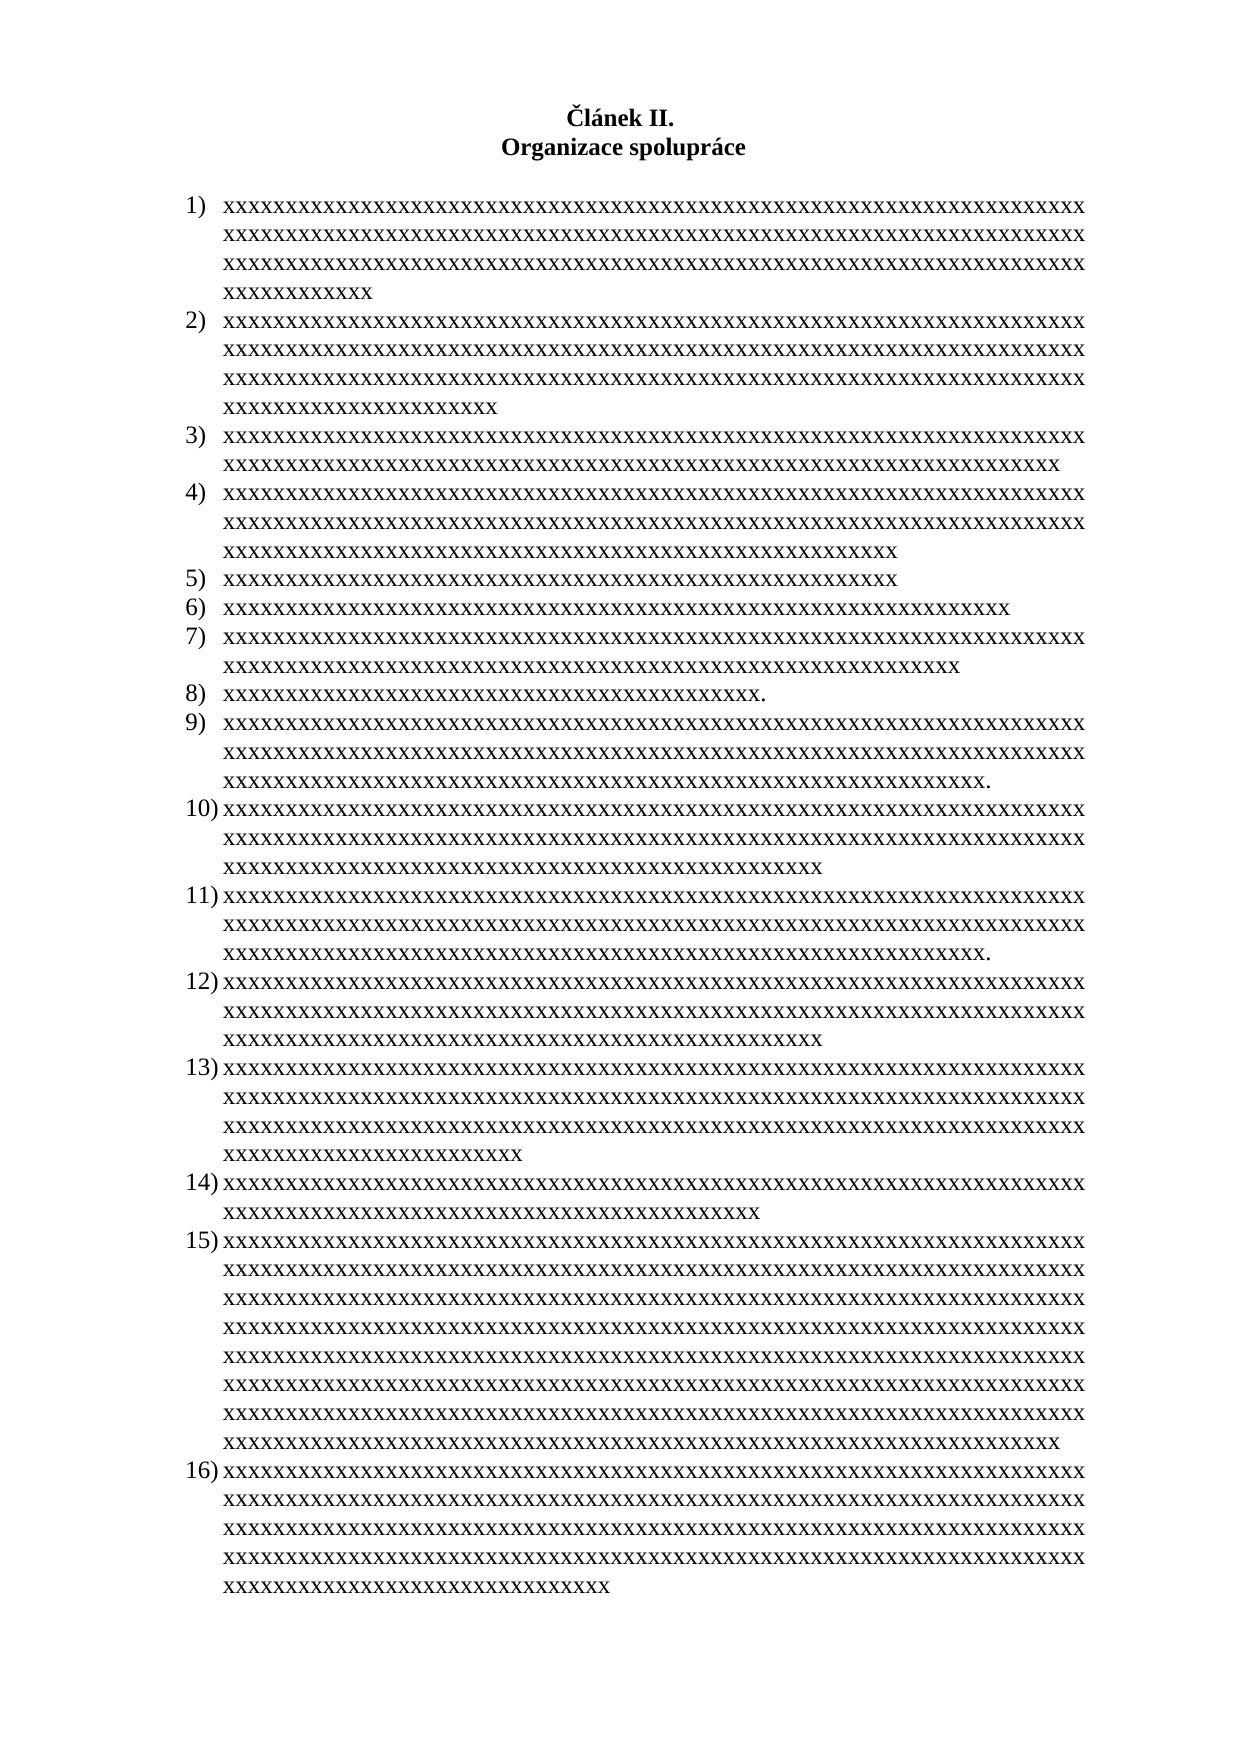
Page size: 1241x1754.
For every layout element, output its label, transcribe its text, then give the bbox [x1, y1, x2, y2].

list xxxxxxxxxxxxxxxxxxxxxxxxxxxxxxxxxxxxxxxxxxxxxxxxxxxxxxxxxxxxxxxxxxxxxxxxxxxxxxxxxxxxxxxxxxxxxxxxxxxxxxxxxxxxxxxxxxxxxxxxxxxxxxxxxxxxxxxxxxxxxxxxxxxxxxxxxxxxxxxxxxxxxxxxxxxxxxxxxxxxxxxxxxxxxxxxxxxxxxxxxxxxxxxxxxxxxxxxxxxxxxxxxxxxxxx [185, 1052, 1093, 1167]
list xxxxxxxxxxxxxxxxxxxxxxxxxxxxxxxxxxxxxxxxxxxxxxxxxxxxxxxxxxxxxxx [185, 592, 1093, 621]
list xxxxxxxxxxxxxxxxxxxxxxxxxxxxxxxxxxxxxxxxxxxxxxxxxxxxxxxxxxxxxxxxxxxxxxxxxxxxxxxxxxxxxxxxxxxxxxxxxxxxxxxxxxxxxxxxxxxxxxxxxxxxxxxxxxxxxxxxxxxxxxxxxxxxxxxxxxxxxxxxxxxxxxxxxxxxxxxxxxxxxxxxxxxxxxxxxxxxxxx. [185, 707, 1093, 793]
list xxxxxxxxxxxxxxxxxxxxxxxxxxxxxxxxxxxxxxxxxxxxxxxxxxxxxxxxxxxxxxxxxxxxxxxxxxxxxxxxxxxxxxxxxxxxxxxxxxxxxxxxxxxxxxxxxxxxxxxxxxxxxxxxxxxxxxxx [185, 420, 1093, 477]
list xxxxxxxxxxxxxxxxxxxxxxxxxxxxxxxxxxxxxxxxxxxxxxxxxxxxxxxxxxxxxxxxxxxxxxxxxxxxxxxxxxxxxxxxxxxxxxxxxxxxxxxxxxxxxxxx [185, 1167, 1093, 1225]
text Článek II. [148, 103, 1093, 132]
list xxxxxxxxxxxxxxxxxxxxxxxxxxxxxxxxxxxxxxxxxxxxxxxxxxxxxxxxxxxxxxxxxxxxxxxxxxxxxxxxxxxxxxxxxxxxxxxxxxxxxxxxxxxxxxxxxxxxxxxxxxxxxxxxxxxxxxxxxxxxxxxxxxxxxxxxxxxxxxxxxxxxxxxxxxxxxxxxxxxxxxxxxxxxxxxxxxxxxxxxxxxxxxxxxxxxxxxxxxxxxxxxxxxxx [185, 305, 1093, 420]
list xxxxxxxxxxxxxxxxxxxxxxxxxxxxxxxxxxxxxxxxxxxxxxxxxxxxxxxxxxxxxxxxxxxxxxxxxxxxxxxxxxxxxxxxxxxxxxxxxxxxxxxxxxxxxxxxxxxxxxxxxxxxxxxxxxxxxxxxxxxxxxxxxxxxxxxxxxxxxxxxxxxxxxxxxxxxxxxxxxxxxxxxxxxxxxxx [185, 477, 1093, 563]
list xxxxxxxxxxxxxxxxxxxxxxxxxxxxxxxxxxxxxxxxxxxxxxxxxxxxxxxxxxxxxxxxxxxxxxxxxxxxxxxxxxxxxxxxxxxxxxxxxxxxxxxxxxxxxxxxxxxxxxxxxxxxxxxxxxxxxxxxxxxxxxxxxxxxxxxxxxxxxxxxxxxxxxxxxxxxxxxxxxxxxxxxxxxxxxxxxxxxxxxxxxxxxxxxxxxxxxxxxxxxxxxxxxxxxxxxxxxxxxxxxxxxxxxxxxxxxxxxxxxxxxxxxxxxxxxxxxxxxxxxxxxxxxxxxxxxxxxxxxxxxxxxxxx [185, 1455, 1093, 1598]
list xxxxxxxxxxxxxxxxxxxxxxxxxxxxxxxxxxxxxxxxxxxxxxxxxxxxxxxxxxxxxxxxxxxxxxxxxxxxxxxxxxxxxxxxxxxxxxxxxxxxxxxxxxxxxxxxxxxxxxxxxxxxxxxxxxxxxxxxxxxxxxxxxxxxxxxxxxxxxxxxxxxxxxxxxxxxxxxxxxxxxxxxxxxxxxxxxxxxxxx. [185, 880, 1093, 966]
list xxxxxxxxxxxxxxxxxxxxxxxxxxxxxxxxxxxxxxxxxxxxxxxxxxxxxxxxxxxxxxxxxxxxxxxxxxxxxxxxxxxxxxxxxxxxxxxxxxxxxxxxxxxxxxxxxxxxxxxxxxxxxxxxxxxxxxxxxxxxxxxxxxxxxxxxxxxxxxxxxxxxxxxxxxxxxxxxxxxxxxxxxx [185, 793, 1093, 880]
list xxxxxxxxxxxxxxxxxxxxxxxxxxxxxxxxxxxxxxxxxxxxxxxxxxxxxxxxxxxxxxxxxxxxxxxxxxxxxxxxxxxxxxxxxxxxxxxxxxxxxxxxxxxxxxxxxxxxxxxxxxxxxxxxxxxxxxxxxxxxxxxxxxxxxxxxxxxxxxxxxxxxxxxxxxxxxxxxxxxxxxxxxxxxxxxxxxxxxxxxxxxxxxxxxxxxxxxxxxx [185, 190, 1093, 305]
list xxxxxxxxxxxxxxxxxxxxxxxxxxxxxxxxxxxxxxxxxxxxxxxxxxxxxx [185, 563, 1093, 592]
list xxxxxxxxxxxxxxxxxxxxxxxxxxxxxxxxxxxxxxxxxxxxxxxxxxxxxxxxxxxxxxxxxxxxxxxxxxxxxxxxxxxxxxxxxxxxxxxxxxxxxxxxxxxxxxxxxxxxxxxxxxxxxxxxxxxxxxxxxxxxxxxxxxxxxxxxxxxxxxxxxxxxxxxxxxxxxxxxxxxxxxxxxxxxxxxxxxxxxxxxxxxxxxxxxxxxxxxxxxxxxxxxxxxxxxxxxxxxxxxxxxxxxxxxxxxxxxxxxxxxxxxxxxxxxxxxxxxxxxxxxxxxxxxxxxxxxxxxxxxxxxxxxxxxxxxxxxxxxxxxxxxxxxxxxxxxxxxxxxxxxxxxxxxxxxxxxxxxxxxxxxxxxxxxxxxxxxxxxxxxxxxxxxxxxxxxxxxxxxxxxxxxxxxxxxxxxxxxxxxxxxxxxxxxxxxxxxxxxxxxxxxxxxxxxxxxxxxxxxxxxxxxxxxxxxxxxxxxxxxxxxxxxxxxxxxxxxxxxxxxxxxxxxxxxxxxxxxxxxxxxxxxxxxxxxxxxxxxxxxxxxxxxxxxxx [185, 1225, 1093, 1455]
text Organizace spolupráce [148, 132, 1093, 161]
list xxxxxxxxxxxxxxxxxxxxxxxxxxxxxxxxxxxxxxxxxxx. [185, 678, 1093, 707]
list xxxxxxxxxxxxxxxxxxxxxxxxxxxxxxxxxxxxxxxxxxxxxxxxxxxxxxxxxxxxxxxxxxxxxxxxxxxxxxxxxxxxxxxxxxxxxxxxxxxxxxxxxxxxxxxxxxxxxxxxxxxxxxxxxxxxxxxxxxxxxxxxxxxxxxxxxxxxxxxxxxxxxxxxxxxxxxxxxxxxxxxxxx [185, 966, 1093, 1052]
list xxxxxxxxxxxxxxxxxxxxxxxxxxxxxxxxxxxxxxxxxxxxxxxxxxxxxxxxxxxxxxxxxxxxxxxxxxxxxxxxxxxxxxxxxxxxxxxxxxxxxxxxxxxxxxxxxxxxxxxxxxxxxxxx [185, 621, 1093, 678]
